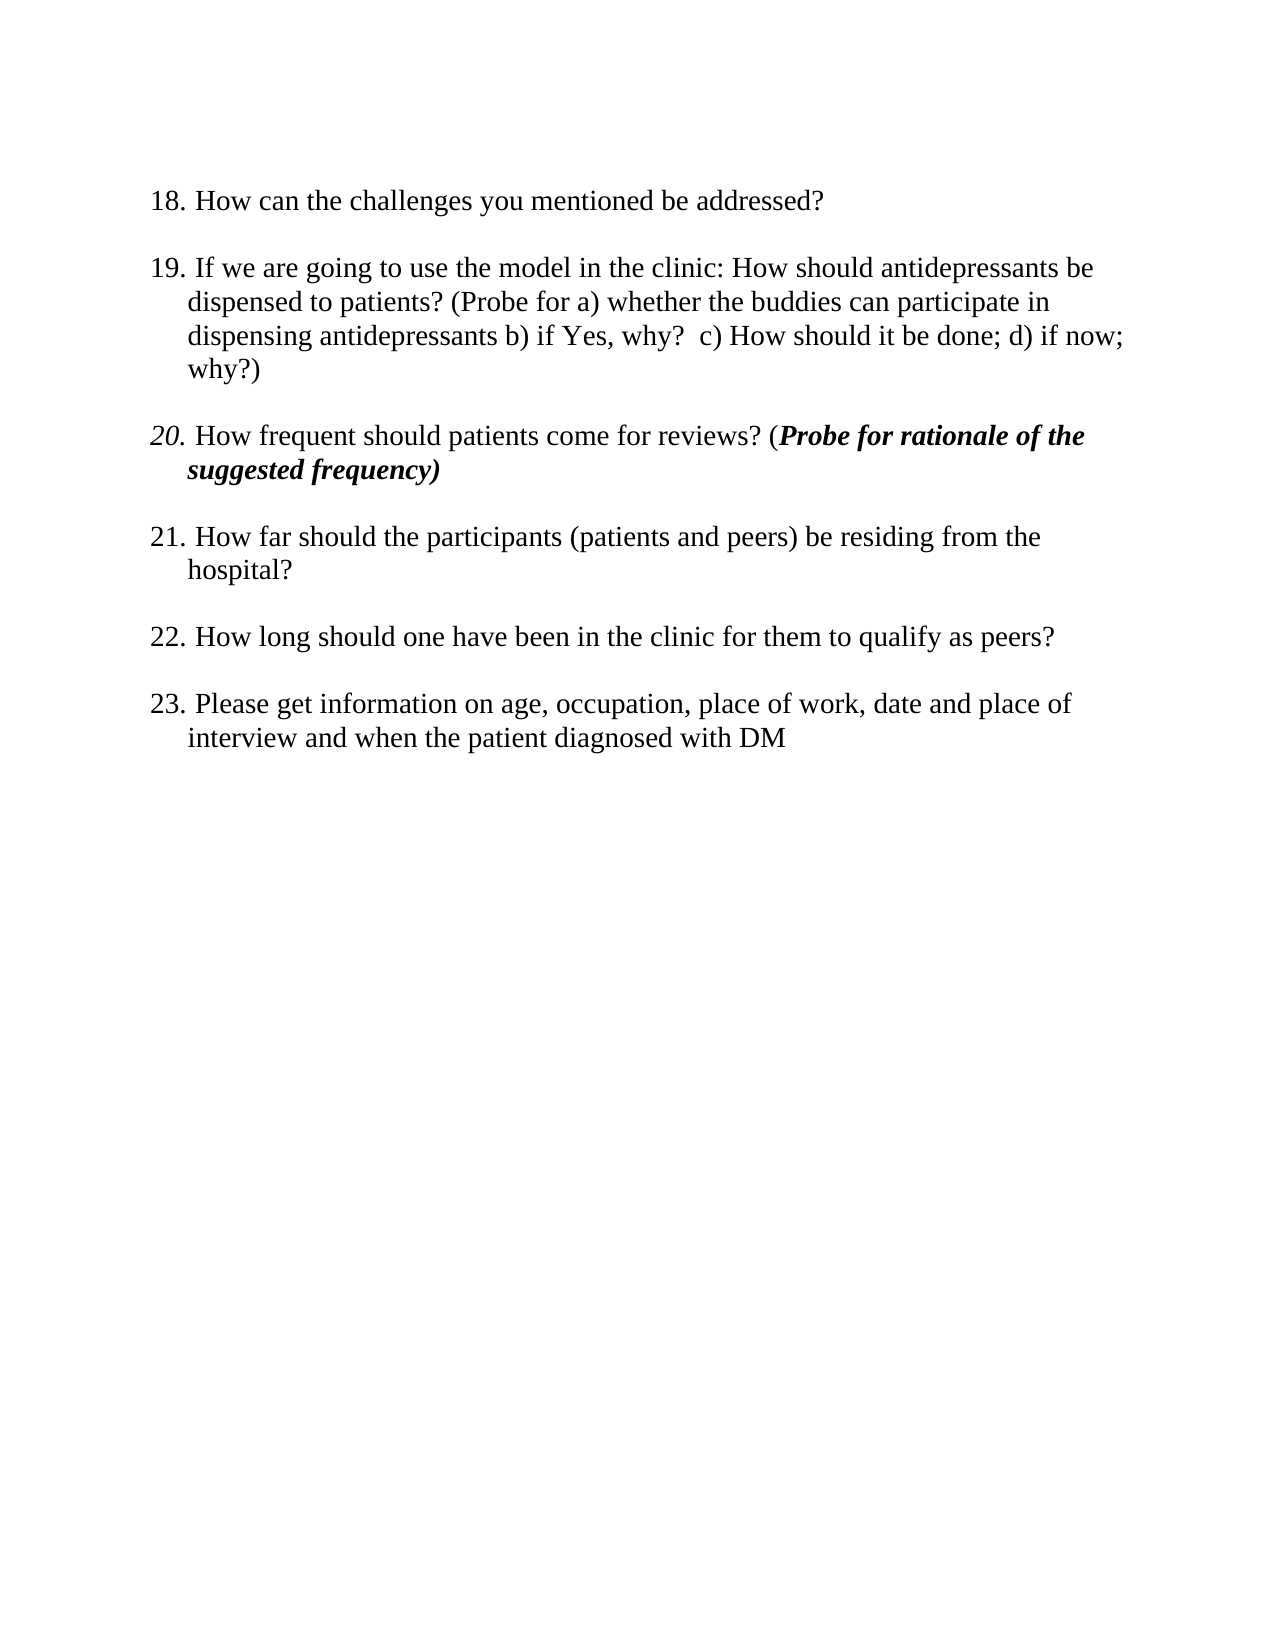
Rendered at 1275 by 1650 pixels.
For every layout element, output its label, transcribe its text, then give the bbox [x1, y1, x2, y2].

list Please get information on age, occupation, place of work, date and place of interview and when the patient diagnosed with DM [150, 687, 1125, 754]
list How frequent should patients come for reviews? (Probe for rationale of the suggested frequency) [150, 418, 1125, 485]
list If we are going to use the model in the clinic: How should antidepressants be dispensed to patients? (Probe for a) whether the buddies can participate in dispensing antidepressants b) if Yes, why? c) How should it be done; d) if now; why?) [150, 251, 1125, 385]
list How long should one have been in the clinic for them to qualify as peers? [150, 619, 1125, 653]
list How far should the participants (patients and peers) be residing from the hospital? [150, 519, 1125, 586]
list How can the challenges you mentioned be addressed? [150, 183, 1125, 217]
